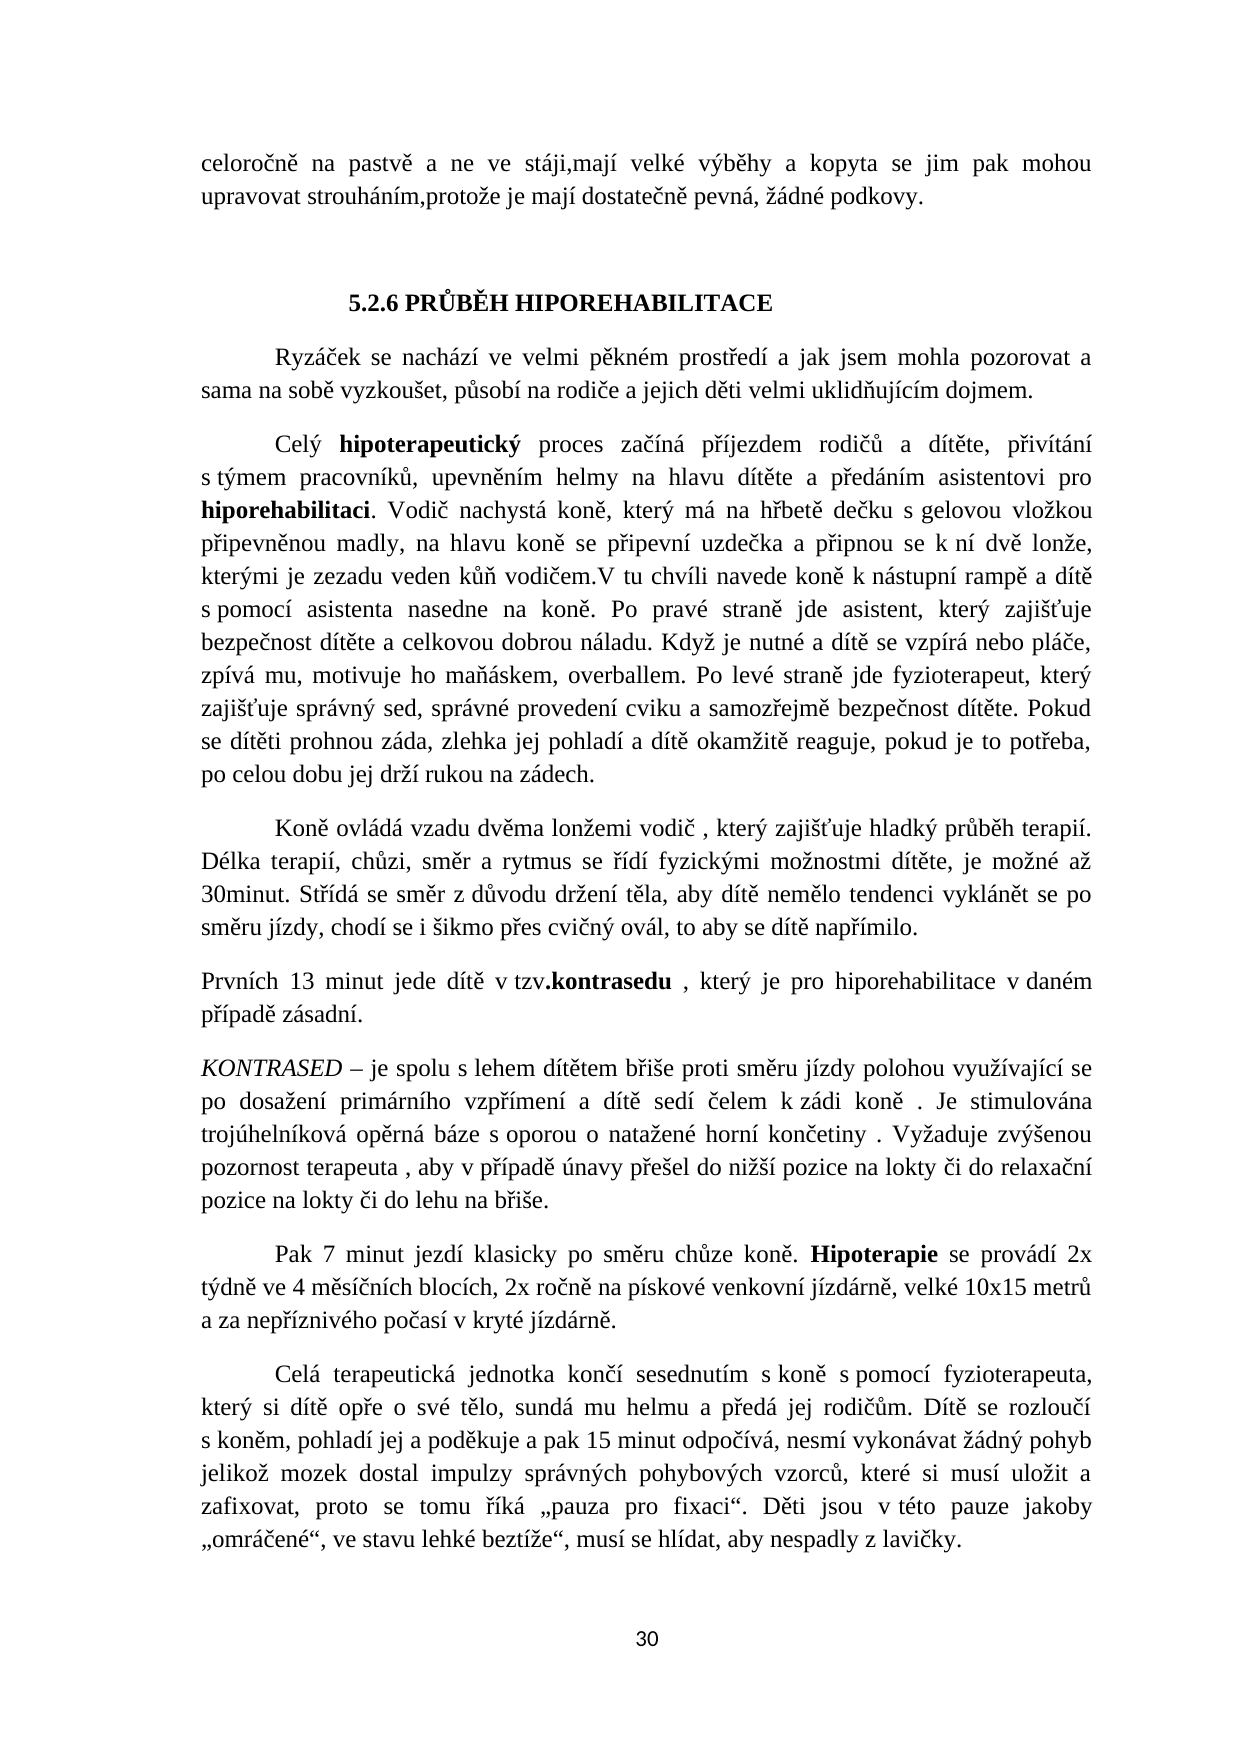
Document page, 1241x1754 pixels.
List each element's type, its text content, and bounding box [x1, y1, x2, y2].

text 5.2.6 PRŮBĚH HIPOREHABILITACE [274, 288, 1092, 317]
text Prvních 13 minut jede dítě v tzv.kontrasedu , který je pro hiporehabilitace v daném případě zásadní. [201, 966, 1092, 1028]
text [201, 148, 1092, 209]
text Koně ovládá vzadu dvěma lonžemi vodič , který zajišťuje hladký průběh terapií. Délka terapií, chůzi, směr a rytmus se řídí fyzickými možnostmi dítěte, je možné až 30minut. Střídá se směr z důvodu držení těla, aby dítě nemělo tendenci vyklánět se po směru jízdy, chodí se i šikmo přes cvičný ovál, to aby se dítě napřímilo. [201, 813, 1092, 941]
text Celý hipoterapeutický proces začíná příjezdem rodičů a dítěte, přivítání s týmem pracovníků, upevněním helmy na hlavu dítěte a předáním asistentovi pro hiporehabilitaci. Vodič nachystá koně, který má na hřbetě dečku s gelovou vložkou připevněnou madly, na hlavu koně se připevní uzdečka a připnou se k ní dvě lonže, kterými je zezadu veden kůň vodičem.V tu chvíli navede koně k nástupní rampě a dítě s pomocí asistenta nasedne na koně. Po pravé straně jde asistent, který zajišťuje bezpečnost dítěte a celkovou dobrou náladu. Když je nutné a dítě se vzpírá nebo pláče, zpívá mu, motivuje ho maňáskem, overballem. Po levé straně jde fyzioterapeut, který zajišťuje správný sed, správné provedení cviku a samozřejmě bezpečnost dítěte. Pokud se dítěti prohnou záda, zlehka jej pohladí a dítě okamžitě reaguje, pokud je to potřeba, po celou dobu jej drží rukou na zádech. [201, 429, 1092, 788]
text Pak 7 minut jezdí klasicky po směru chůze koně. Hipoterapie se provádí 2x týdně ve 4 měsíčních blocích, 2x ročně na pískové venkovní jízdárně, velké 10x15 metrů a za nepříznivého počasí v kryté jízdárně. [201, 1239, 1092, 1334]
text Celá terapeutická jednotka končí sesednutím s koně s pomocí fyzioterapeuta, který si dítě opře o své tělo, sundá mu helmu a předá jej rodičům. Dítě se rozloučí s koněm, pohladí jej a poděkuje a pak 15 minut odpočívá, nesmí vykonávat žádný pohyb jelikož mozek dostal impulzy správných pohybových vzorců, které si musí uložit a zafixovat, proto se tomu říká „pauza pro fixaci“. Děti jsou v této pauze jakoby „omráčené“, ve stavu lehké beztíže“, musí se hlídat, aby nespadly z lavičky. [201, 1359, 1092, 1553]
text KONTRASED – je spolu s lehem dítětem břiše proti směru jízdy polohou využívající se po dosažení primárního vzpřímení a dítě sedí čelem k zádi koně . Je stimulována trojúhelníková opěrná báze s oporou o natažené horní končetiny . Vyžaduje zvýšenou pozornost terapeuta , aby v případě únavy přešel do nižší pozice na lokty či do relaxační pozice na lokty či do lehu na břiše. [201, 1053, 1092, 1214]
text Ryzáček se nachází ve velmi pěkném prostředí a jak jsem mohla pozorovat a sama na sobě vyzkoušet, působí na rodiče a jejich děti velmi uklidňujícím dojmem. [201, 342, 1092, 404]
